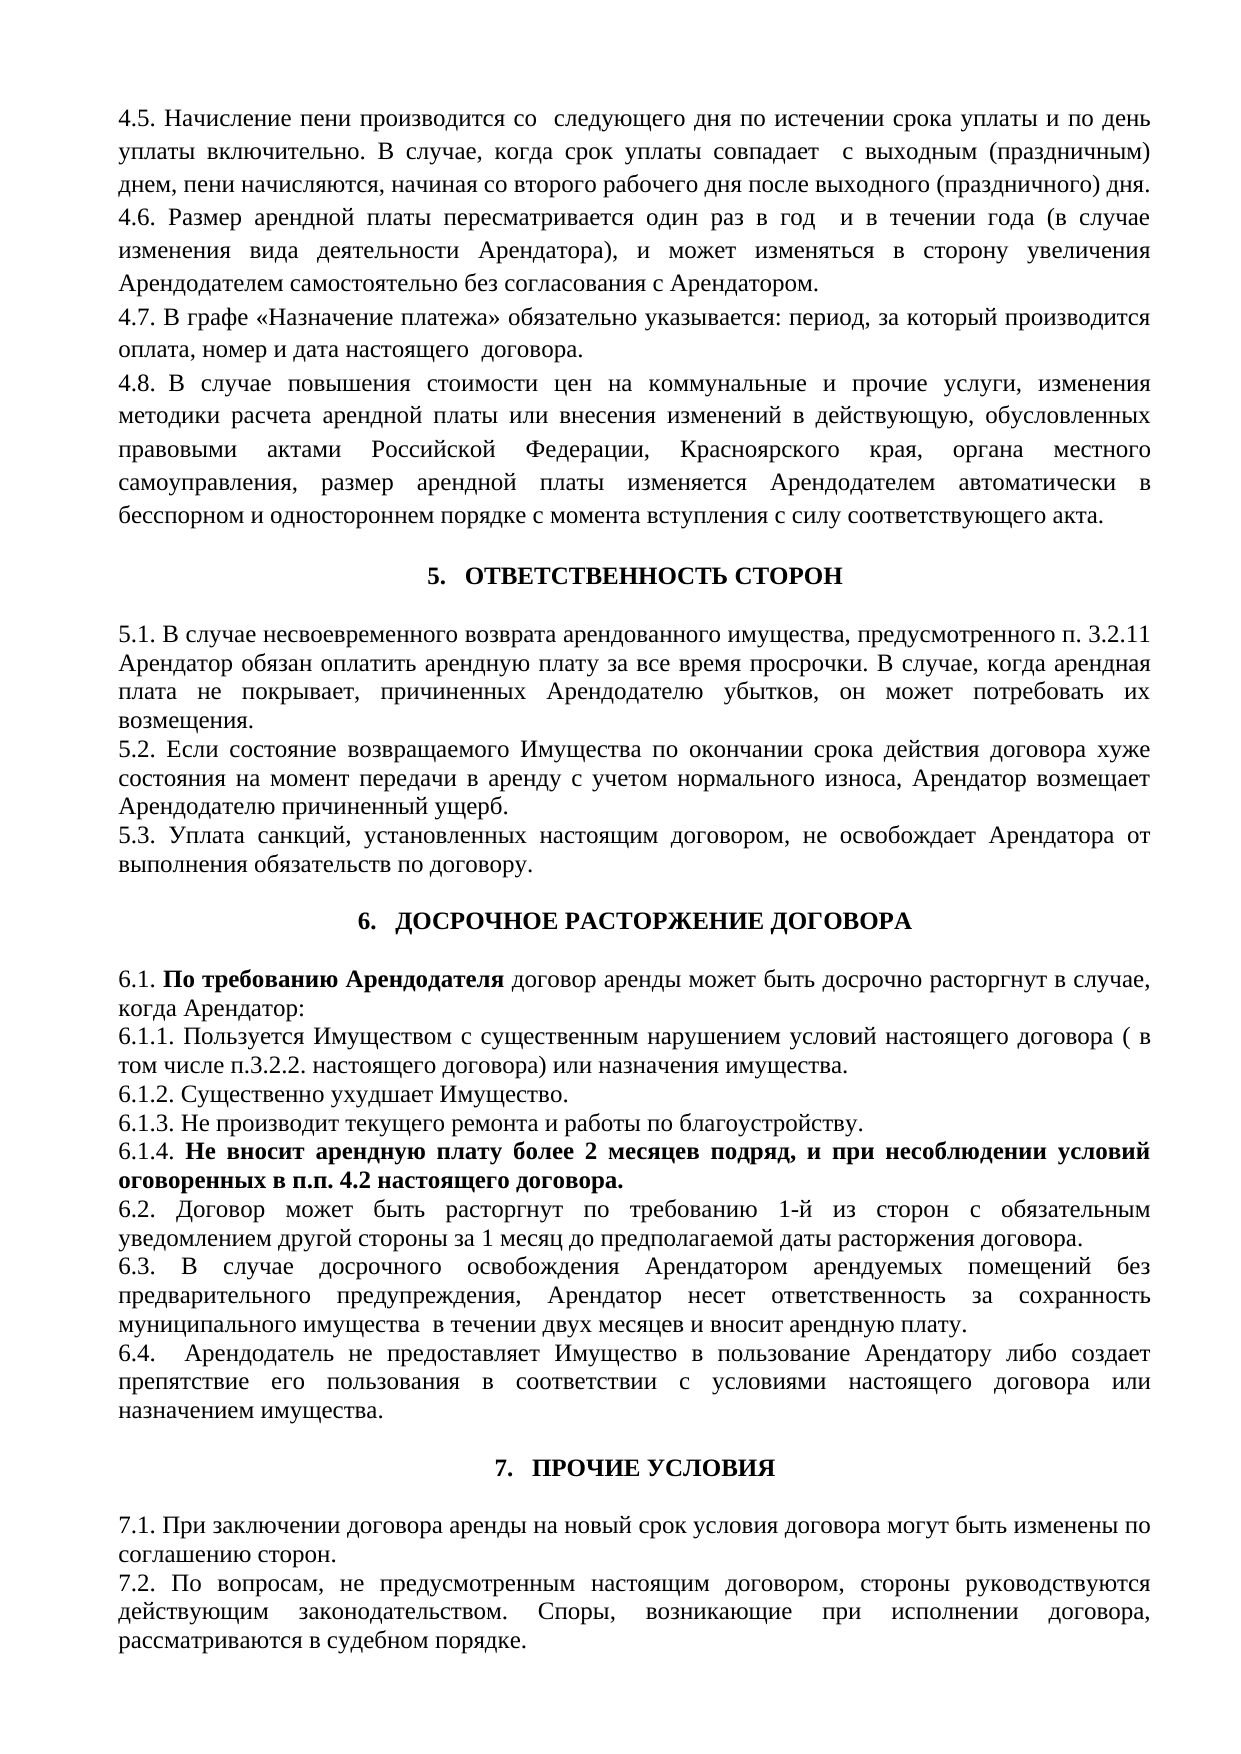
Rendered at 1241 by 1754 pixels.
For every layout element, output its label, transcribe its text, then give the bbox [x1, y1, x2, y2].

text 7.1. При заключении договора аренды на новый срок условия договора могут быть изменены по соглашению сторон. [118, 1510, 1152, 1568]
text 5.1. В случае несвоевременного возврата арендованного имущества, предусмотренного п. 3.2.11 Арендатор обязан оплатить арендную плату за все время просрочки. В случае, когда арендная плата не покрывает, причиненных Арендодателю убытков, он может потребовать их возмещения. [118, 619, 1152, 734]
text 4.5. Начисление пени производится со следующего дня по истечении срока уплаты и по день уплаты включительно. В случае, когда срок уплаты совпадает с выходным (праздничным) днем, пени начисляются, начиная со второго рабочего дня после выходного (праздничного) дня. [118, 103, 1152, 198]
text 6.1.1. Пользуется Имуществом с существенным нарушением условий настоящего договора ( в том числе п.3.2.2. настоящего договора) или назначения имущества. [118, 1021, 1152, 1079]
text 6.4. Арендодатель не предоставляет Имущество в пользование Арендатору либо создает препятствие его пользования в соответствии с условиями настоящего договора или назначением имущества. [118, 1338, 1152, 1424]
list ДОСРОЧНОЕ РАСТОРЖЕНИЕ ДОГОВОРА [118, 906, 1152, 935]
text 5.2. Если состояние возвращаемого Имущества по окончании срока действия договора хуже состояния на момент передачи в аренду с учетом нормального износа, Арендатор возмещает Арендодателю причиненный ущерб. [118, 734, 1152, 820]
list ОТВЕТСТВЕННОСТЬ СТОРОН [118, 561, 1152, 590]
list ПРОЧИЕ УСЛОВИЯ [118, 1453, 1152, 1481]
text 6.1.2. Существенно ухудшает Имущество. [118, 1079, 1152, 1108]
text 7.2. По вопросам, не предусмотренным настоящим договором, стороны руководствуются действующим законодательством. Споры, возникающие при исполнении договора, рассматриваются в судебном порядке. [118, 1568, 1152, 1654]
text 6.1.4. Не вносит арендную плату более 2 месяцев подряд, и при несоблюдении условий оговоренных в п.п. 4.2 настоящего договора. [118, 1136, 1152, 1194]
text 6.1.3. Не производит текущего ремонта и работы по благоустройству. [118, 1108, 1152, 1136]
text 5.3. Уплата санкций, установленных настоящим договором, не освобождает Арендатора от выполнения обязательств по договору. [118, 820, 1152, 878]
text 4.6. Размер арендной платы пересматривается один раз в год и в течении года (в случае изменения вида деятельности Арендатора), и может изменяться в сторону увеличения Арендодателем самостоятельно без согласования с Арендатором. [118, 202, 1152, 297]
text 4.7. В графе «Назначение платежа» обязательно указывается: период, за который производится оплата, номер и дата настоящего договора. [118, 302, 1152, 363]
text 4.8._В случае повышения стоимости цен на коммунальные и прочие услуги, изменения методики расчета арендной платы или внесения изменений в действующую, обусловленных правовыми актами Российской Федерации, Красноярского края, органа местного самоуправления, размер арендной платы изменяется Арендодателем автоматически в бесспорном и одностороннем порядке с момента вступления с силу соответствующего акта. [118, 368, 1152, 528]
text 6.2. Договор может быть расторгнут по требованию 1-й из сторон с обязательным уведомлением другой стороны за 1 месяц до предполагаемой даты расторжения договора. [118, 1194, 1152, 1251]
text 6.3. В случае досрочного освобождения Арендатором арендуемых помещений без предварительного предупреждения, Арендатор несет ответственность за сохранность муниципального имущества в течении двух месяцев и вносит арендную плату. [118, 1251, 1152, 1338]
text 6.1. По требованию Арендодателя договор аренды может быть досрочно расторгнут в случае, когда Арендатор: [118, 964, 1152, 1021]
